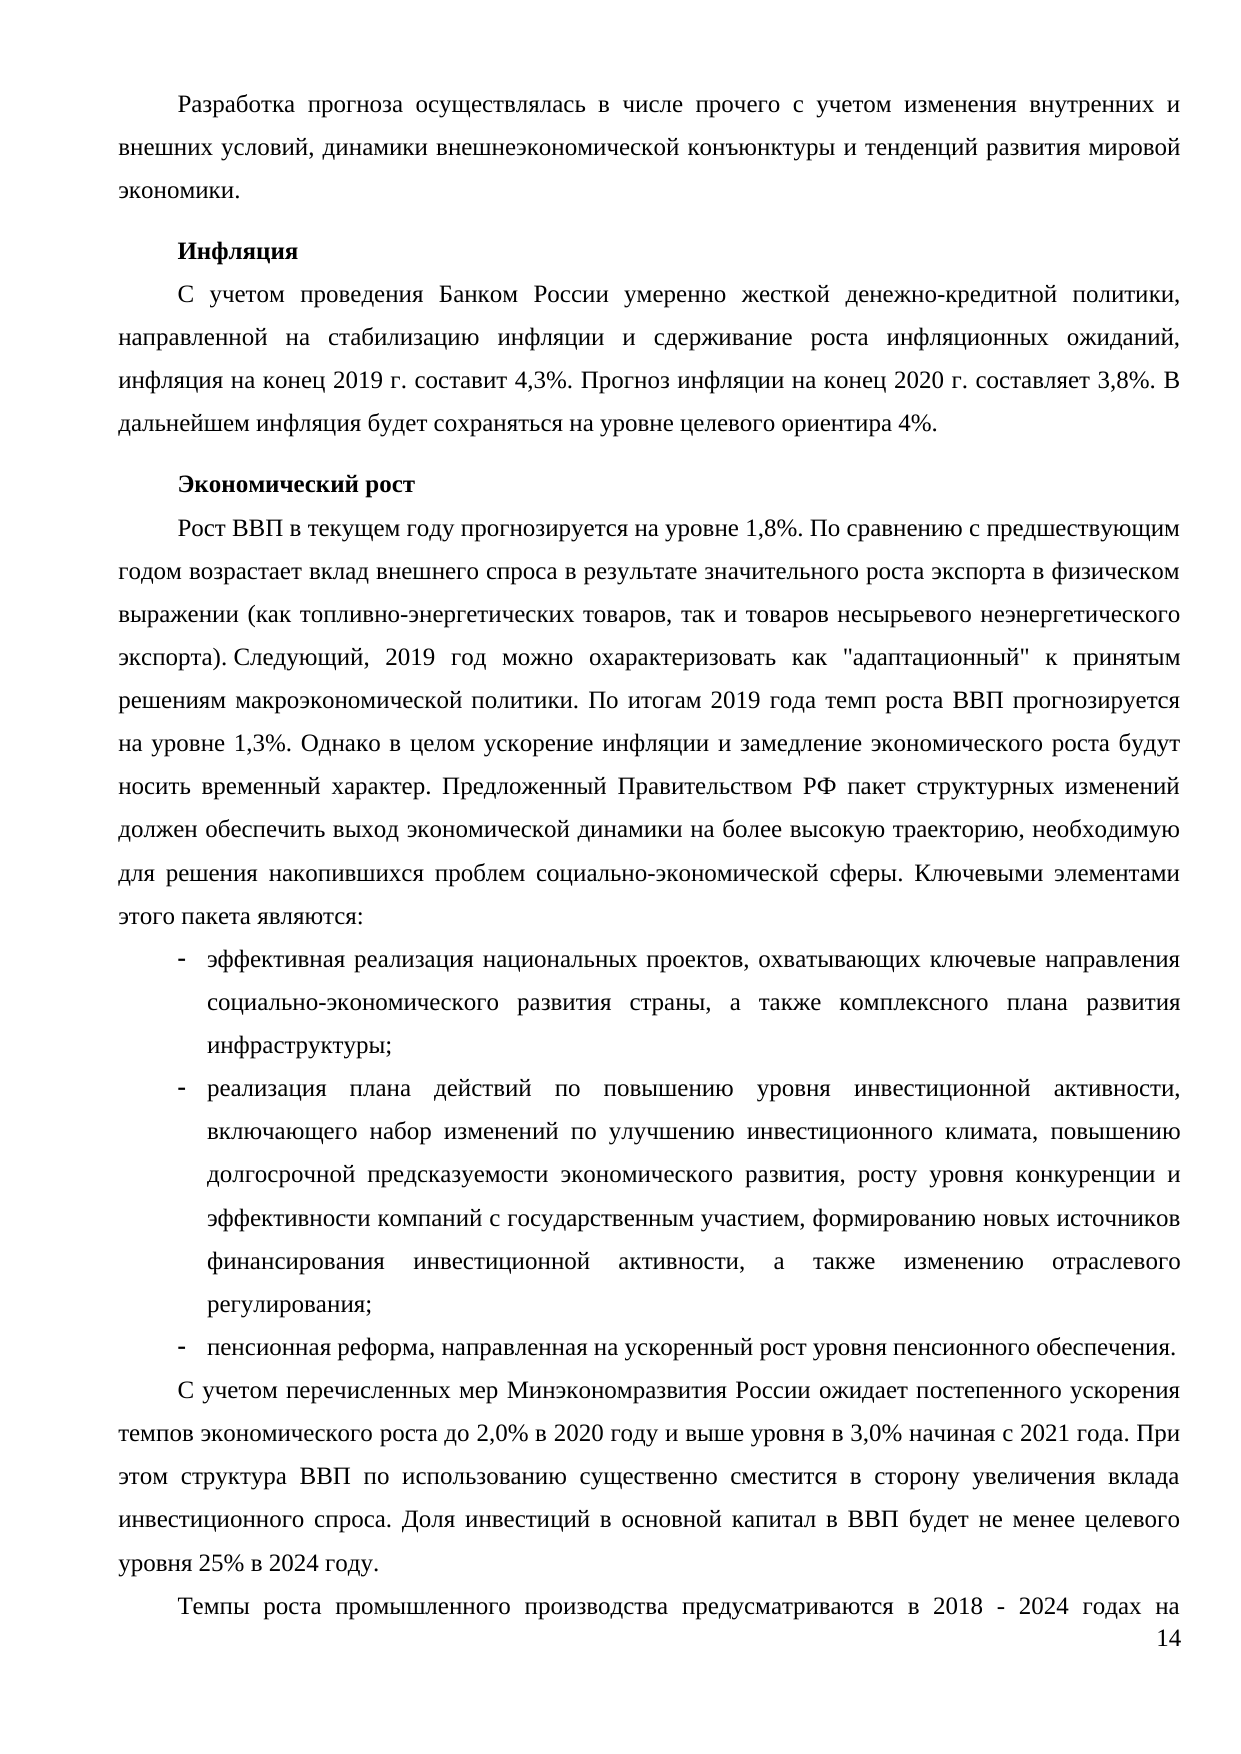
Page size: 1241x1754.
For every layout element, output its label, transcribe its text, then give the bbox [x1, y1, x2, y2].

list реализация плана действий по повышению уровня инвестиционной активности, включающего набор изменений по улучшению инвестиционного климата, повышению долгосрочной предсказуемости экономического развития, росту уровня конкуренции и эффективности компаний с государственным участием, формированию новых источников финансирования инвестиционной активности, а также изменению отраслевого регулирования; [177, 1073, 1181, 1318]
text С учетом проведения Банком России умеренно жесткой денежно-кредитной политики, направленной на стабилизацию инфляции и сдерживание роста инфляционных ожиданий, инфляция на конец 2019 г. составит 4,3%. Прогноз инфляции на конец 2020 г. составляет 3,8%. В дальнейшем инфляция будет сохраняться на уровне целевого ориентира 4%. [118, 279, 1181, 437]
text Рост ВВП в текущем году прогнозируется на уровне 1,8%. По сравнению с предшествующим годом возрастает вклад внешнего спроса в результате значительного роста экспорта в физическом выражении (как топливно-энергетических товаров, так и товаров несырьевого неэнергетического экспорта). Следующий, 2019 год можно охарактеризовать как "адаптационный" к принятым решениям макроэкономической политики. По итогам 2019 года темп роста ВВП прогнозируется на уровне 1,3%. Однако в целом ускорение инфляции и замедление экономического роста будут носить временный характер. Предложенный Правительством РФ пакет структурных изменений должен обеспечить выход экономической динамики на более высокую траекторию, необходимую для решения накопившихся проблем социально-экономической сферы. Ключевыми элементами этого пакета являются: [118, 513, 1181, 929]
text С учетом перечисленных мер Минэкономразвития России ожидает постепенного ускорения темпов экономического роста до 2,0% в 2020 году и выше уровня в 3,0% начиная с 2021 года. При этом структура ВВП по использованию существенно сместится в сторону увеличения вклада инвестиционного спроса. Доля инвестиций в основной капитал в ВВП будет не менее целевого уровня 25% в 2024 году. [118, 1375, 1181, 1576]
text Экономический рост [118, 469, 1181, 498]
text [118, 1591, 1181, 1619]
text Инфляция [118, 236, 1181, 265]
text Разработка прогноза осуществлялась в числе прочего с учетом изменения внутренних и внешних условий, динамики внешнеэкономической конъюнктуры и тенденций развития мировой экономики. [118, 89, 1181, 204]
list эффективная реализация национальных проектов, охватывающих ключевые направления социально-экономического развития страны, а также комплексного плана развития инфраструктуры; [177, 944, 1181, 1059]
list пенсионная реформа, направленная на ускоренный рост уровня пенсионного обеспечения. [177, 1332, 1181, 1361]
